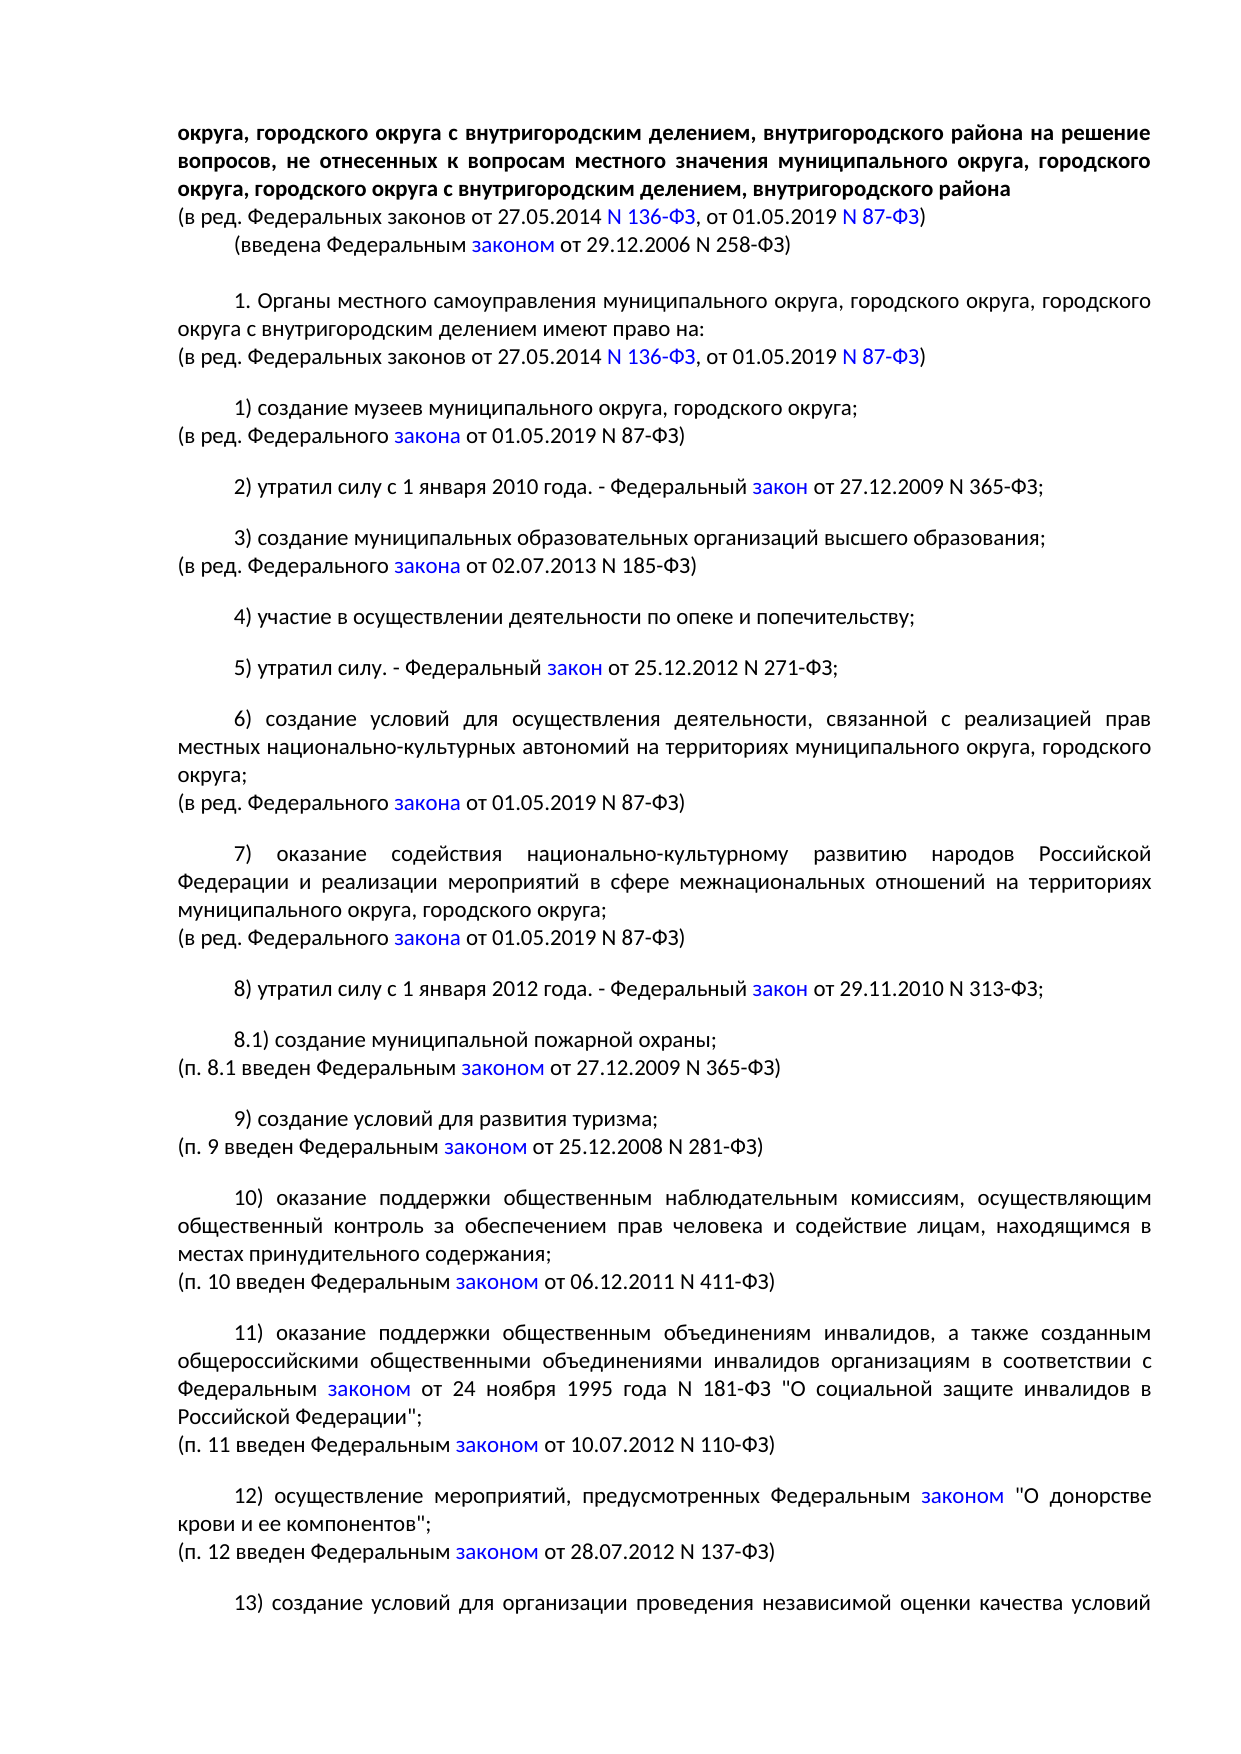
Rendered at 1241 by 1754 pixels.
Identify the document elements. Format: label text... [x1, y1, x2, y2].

text (введена Федеральным законом от 29.12.2006 N 258-ФЗ) [177, 230, 1152, 258]
text 3) создание муниципальных образовательных организаций высшего образования; [177, 523, 1152, 551]
text 10) оказание поддержки общественным наблюдательным комиссиям, осуществляющим общественный контроль за обеспечением прав человека и содействие лицам, находящимся в местах принудительного содержания; [177, 1183, 1152, 1267]
text 1) создание музеев муниципального округа, городского округа; [177, 393, 1152, 421]
text (в ред. Федерального закона от 01.05.2019 N 87-ФЗ) [177, 421, 1152, 449]
text 5) утратил силу. - Федеральный закон от 25.12.2012 N 271-ФЗ; [177, 653, 1152, 681]
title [177, 118, 1152, 202]
text 6) создание условий для осуществления деятельности, связанной с реализацией прав местных национально-культурных автономий на территориях муниципального округа, городского округа; [177, 704, 1152, 788]
text 11) оказание поддержки общественным объединениям инвалидов, а также созданным общероссийскими общественными объединениями инвалидов организациям в соответствии с Федеральным законом от 24 ноября 1995 года N 181-ФЗ "О социальной защите инвалидов в Российской Федерации"; [177, 1318, 1152, 1430]
text (п. 10 введен Федеральным законом от 06.12.2011 N 411-ФЗ) [177, 1267, 1152, 1295]
text 9) создание условий для развития туризма; [177, 1104, 1152, 1132]
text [177, 1588, 1152, 1616]
text (в ред. Федеральных законов от 27.05.2014 N 136-ФЗ, от 01.05.2019 N 87-ФЗ) [177, 342, 1152, 370]
text (п. 9 введен Федеральным законом от 25.12.2008 N 281-ФЗ) [177, 1132, 1152, 1160]
text (п. 12 введен Федеральным законом от 28.07.2012 N 137-ФЗ) [177, 1537, 1152, 1565]
text 7) оказание содействия национально-культурному развитию народов Российской Федерации и реализации мероприятий в сфере межнациональных отношений на территориях муниципального округа, городского округа; [177, 839, 1152, 923]
text (в ред. Федерального закона от 02.07.2013 N 185-ФЗ) [177, 551, 1152, 579]
text (п. 11 введен Федеральным законом от 10.07.2012 N 110-ФЗ) [177, 1430, 1152, 1458]
text 4) участие в осуществлении деятельности по опеке и попечительству; [177, 602, 1152, 630]
text 2) утратил силу с 1 января 2010 года. - Федеральный закон от 27.12.2009 N 365-ФЗ; [177, 472, 1152, 500]
text (в ред. Федерального закона от 01.05.2019 N 87-ФЗ) [177, 923, 1152, 951]
text 12) осуществление мероприятий, предусмотренных Федеральным законом "О донорстве крови и ее компонентов"; [177, 1481, 1152, 1537]
text (п. 8.1 введен Федеральным законом от 27.12.2009 N 365-ФЗ) [177, 1053, 1152, 1081]
text 1. Органы местного самоуправления муниципального округа, городского округа, городского округа с внутригородским делением имеют право на: [177, 286, 1152, 342]
text (в ред. Федерального закона от 01.05.2019 N 87-ФЗ) [177, 788, 1152, 816]
text 8) утратил силу с 1 января 2012 года. - Федеральный закон от 29.11.2010 N 313-ФЗ; [177, 974, 1152, 1002]
text (в ред. Федеральных законов от 27.05.2014 N 136-ФЗ, от 01.05.2019 N 87-ФЗ) [177, 202, 1152, 230]
text 8.1) создание муниципальной пожарной охраны; [177, 1025, 1152, 1053]
